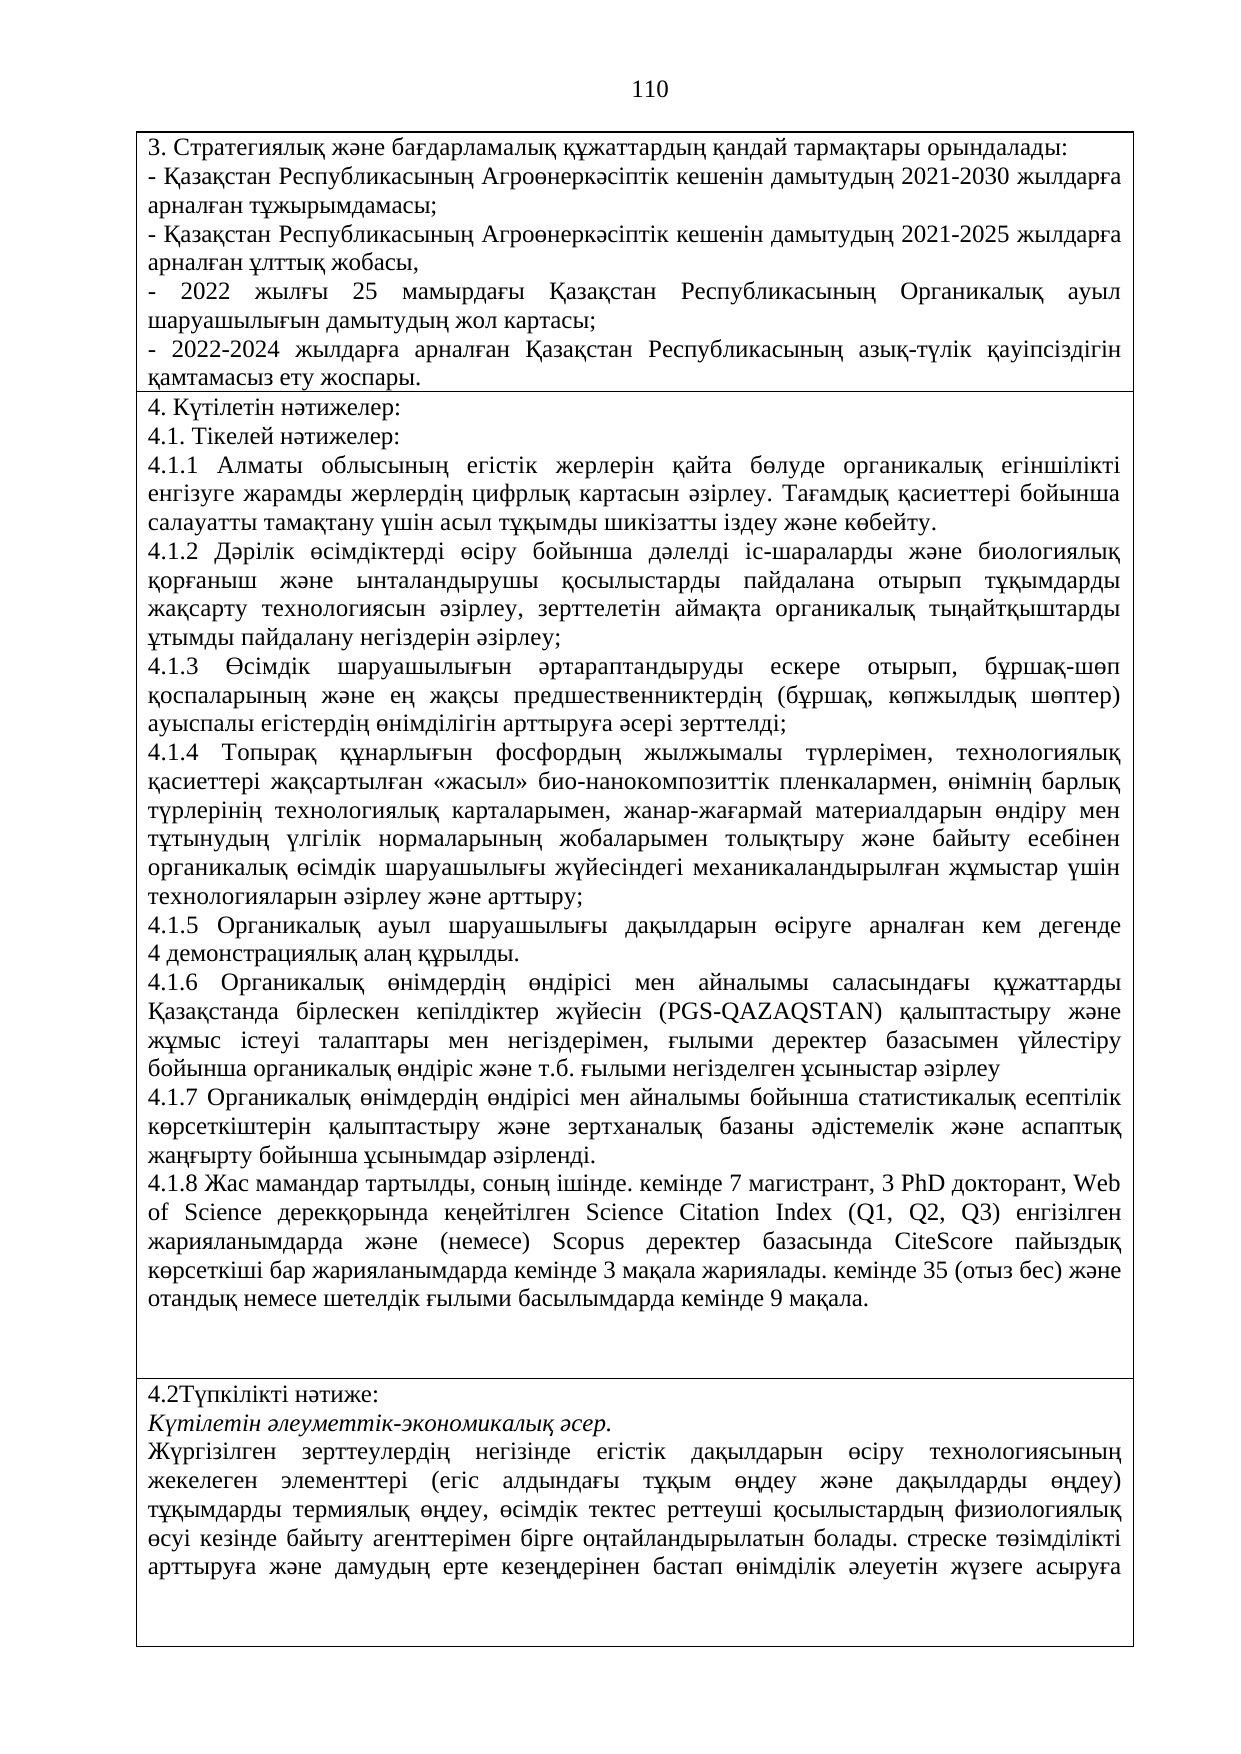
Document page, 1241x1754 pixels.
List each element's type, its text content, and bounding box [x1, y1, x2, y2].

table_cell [137, 1379, 1133, 1646]
table_cell 3. Стратегиялық және бағдарламалық құжаттардың қандай тармақтары орындалады: - Қазақстан Республикасының Агроөнеркәсіптік кешенін дамытудың 2021-2030 жылдарға арналған тұжырымдамасы; - Қазақстан Республикасының Агроөнеркәсіптік кешенін дамытудың 2021-2025 жылдарға арналған ұлттық жобасы, - 2022 жылғы 25 мамырдағы Қазақстан Республикасының Органикалық ауыл шаруашылығын дамытудың жол картасы; - 2022-2024 жылдарға арналған Қазақстан Республикасының азық-түлік қауіпсіздігін қамтамасыз ету жоспары. [137, 133, 1133, 391]
table_cell 4. Күтілетін нәтижелер: 4.1. Тікелей нәтижелер: 4.1.1 Алматы облысының егістік жерлерін қайта бөлуде органикалық егіншілікті енгізуге жарамды жерлердің цифрлық картасын әзірлеу. Тағамдық қасиеттері бойынша салауатты тамақтану үшін асыл тұқымды шикізатты іздеу және көбейту. 4.1.2 Дәрілік өсімдіктерді өсіру бойынша дәлелді іс-шараларды және биологиялық қорғаныш және ынталандырушы қосылыстарды пайдалана отырып тұқымдарды жақсарту технологиясын әзірлеу, зерттелетін аймақта органикалық тыңайтқыштарды ұтымды пайдалану негіздерін әзірлеу; 4.1.3 Өсімдік шаруашылығын әртараптандыруды ескере отырып, бұршақ-шөп қоспаларының және ең жақсы предшественниктердің (бұршақ, көпжылдық шөптер) ауыспалы егістердің өнімділігін арттыруға әсері зерттелді; 4.1.4 Топырақ құнарлығын фосфордың жылжымалы түрлерімен, технологиялық қасиеттері жақсартылған «жасыл» био-нанокомпозиттік пленкалармен, өнімнің барлық түрлерінің технологиялық карталарымен, жанар-жағармай материалдарын өндіру мен тұтынудың үлгілік нормаларының жобаларымен толықтыру және байыту есебінен органикалық өсімдік шаруашылығы жүйесіндегі механикаландырылған жұмыстар үшін технологияларын әзірлеу және арттыру; 4.1.5 Органикалық ауыл шаруашылығы дақылдарын өсіруге арналған кем дегенде 4 демонстрациялық алаң құрылды. 4.1.6 Органикалық өнімдердің өндірісі мен айналымы саласындағы құжаттарды Қазақстанда бірлескен кепілдіктер жүйесін (PGS-QAZAQSTAN) қалыптастыру және жұмыс істеуі талаптары мен негіздерімен, ғылыми деректер базасымен үйлестіру бойынша органикалық өндіріс және т.б. ғылыми негізделген ұсыныстар әзірлеу 4.1.7 Органикалық өнімдердің өндірісі мен айналымы бойынша статистикалық есептілік көрсеткіштерін қалыптастыру және зертханалық базаны әдістемелік және аспаптық жаңғырту бойынша ұсынымдар әзірленді. 4.1.8 Жас мамандар тартылды, соның ішінде. кемінде 7 магистрант, 3 PhD докторант, Web of Science дерекқорында кеңейтілген Science Citation Index (Q1, Q2, Q3) енгізілген жарияланымдарда және (немесе) Scopus деректер базасында CiteScore пайыздық көрсеткіші бар жарияланымдарда кемінде 3 мақала жариялады. кемінде 35 (отыз бес) және отандық немесе шетелдік ғылыми басылымдарда кемінде 9 мақала. [137, 392, 1133, 1378]
